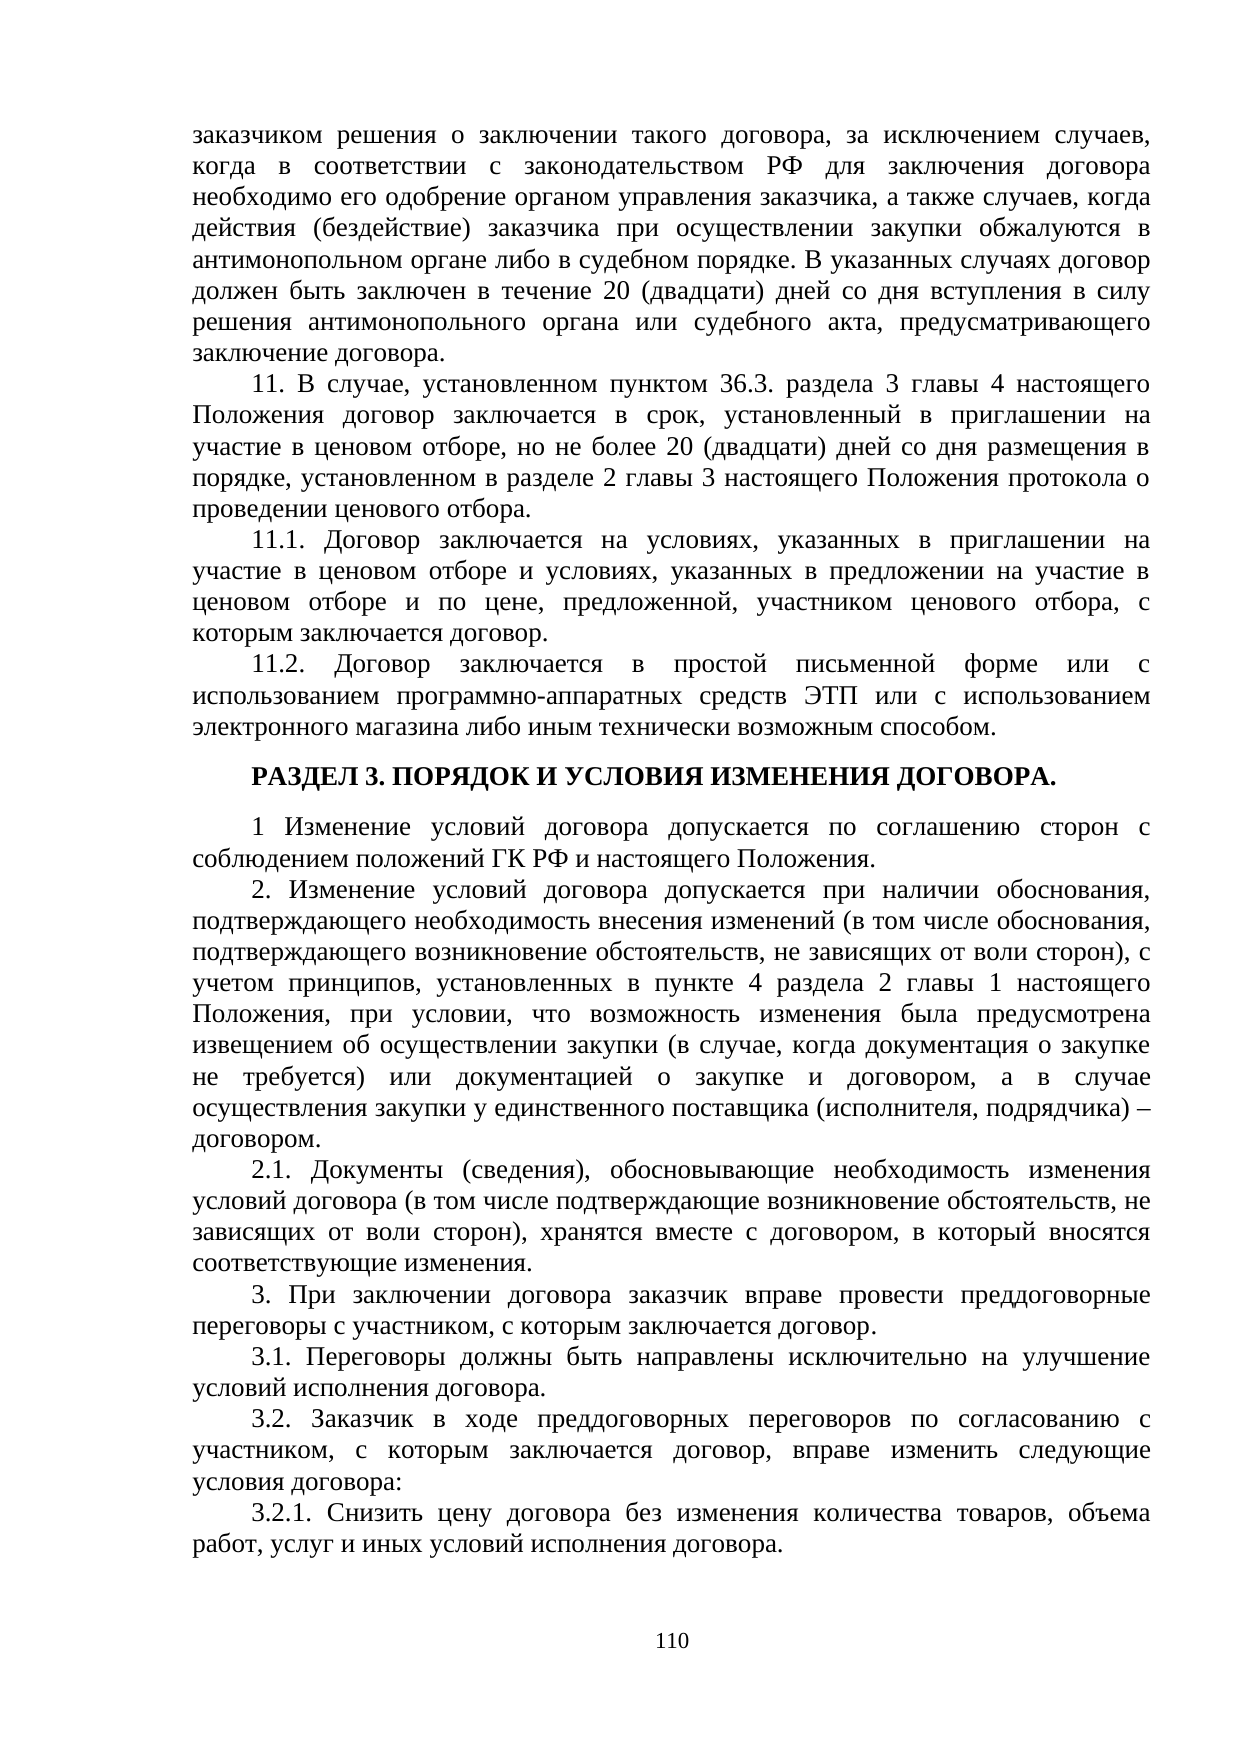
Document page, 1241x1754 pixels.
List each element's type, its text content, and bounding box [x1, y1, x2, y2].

text 3.2.1. Снизить цену договора без изменения количества товаров, объема работ, услуг и иных условий исполнения договора. [192, 1496, 1152, 1558]
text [192, 118, 1152, 367]
text 2.1. Документы (сведения), обосновывающие необходимость изменения условий договора (в том числе подтверждающие возникновение обстоятельств, не зависящих от воли сторон), хранятся вместе с договором, в который вносятся соответствующие изменения. [192, 1153, 1152, 1278]
text 11.2. Договор заключается в простой письменной форме или с использованием программно-аппаратных средств ЭТП или с использованием электронного магазина либо иным технически возможным способом. [192, 648, 1152, 741]
text 3.2. Заказчик в ходе преддоговорных переговоров по согласованию с участником, с которым заключается договор, вправе изменить следующие условия договора: [192, 1402, 1152, 1496]
text 3.1. Переговоры должны быть направлены исключительно на улучшение условий исполнения договора. [192, 1340, 1152, 1402]
text 1 Изменение условий договора допускается по соглашению сторон с соблюдением положений ГК РФ и настоящего Положения. [192, 811, 1152, 873]
text 11.1. Договор заключается на условиях, указанных в приглашении на участие в ценовом отборе и условиях, указанных в предложении на участие в ценовом отборе и по цене, предложенной, участником ценового отбора, с которым заключается договор. [192, 523, 1152, 648]
text РАЗДЕЛ 3. ПОРЯДОК И УСЛОВИЯ ИЗМЕНЕНИЯ ДОГОВОРА. [192, 760, 1152, 791]
text 3. При заключении договора заказчик вправе провести преддоговорные переговоры с участником, с которым заключается договор. [192, 1278, 1152, 1340]
text 2. Изменение условий договора допускается при наличии обоснования, подтверждающего необходимость внесения изменений (в том числе обоснования, подтверждающего возникновение обстоятельств, не зависящих от воли сторон), с учетом принципов, установленных в пункте 4 раздела 2 главы 1 настоящего Положения, при условии, что возможность изменения была предусмотрена извещением об осуществлении закупки (в случае, когда документация о закупке не требуется) или документацией о закупке и договором, а в случае осуществления закупки у единственного поставщика (исполнителя, подрядчика) – договором. [192, 873, 1152, 1153]
text 11. В случае, установленном пунктом 36.3. раздела 3 главы 4 настоящего Положения договор заключается в срок, установленный в приглашении на участие в ценовом отборе, но не более 20 (двадцати) дней со дня размещения в порядке, установленном в разделе 2 главы 3 настоящего Положения протокола о проведении ценового отбора. [192, 367, 1152, 523]
